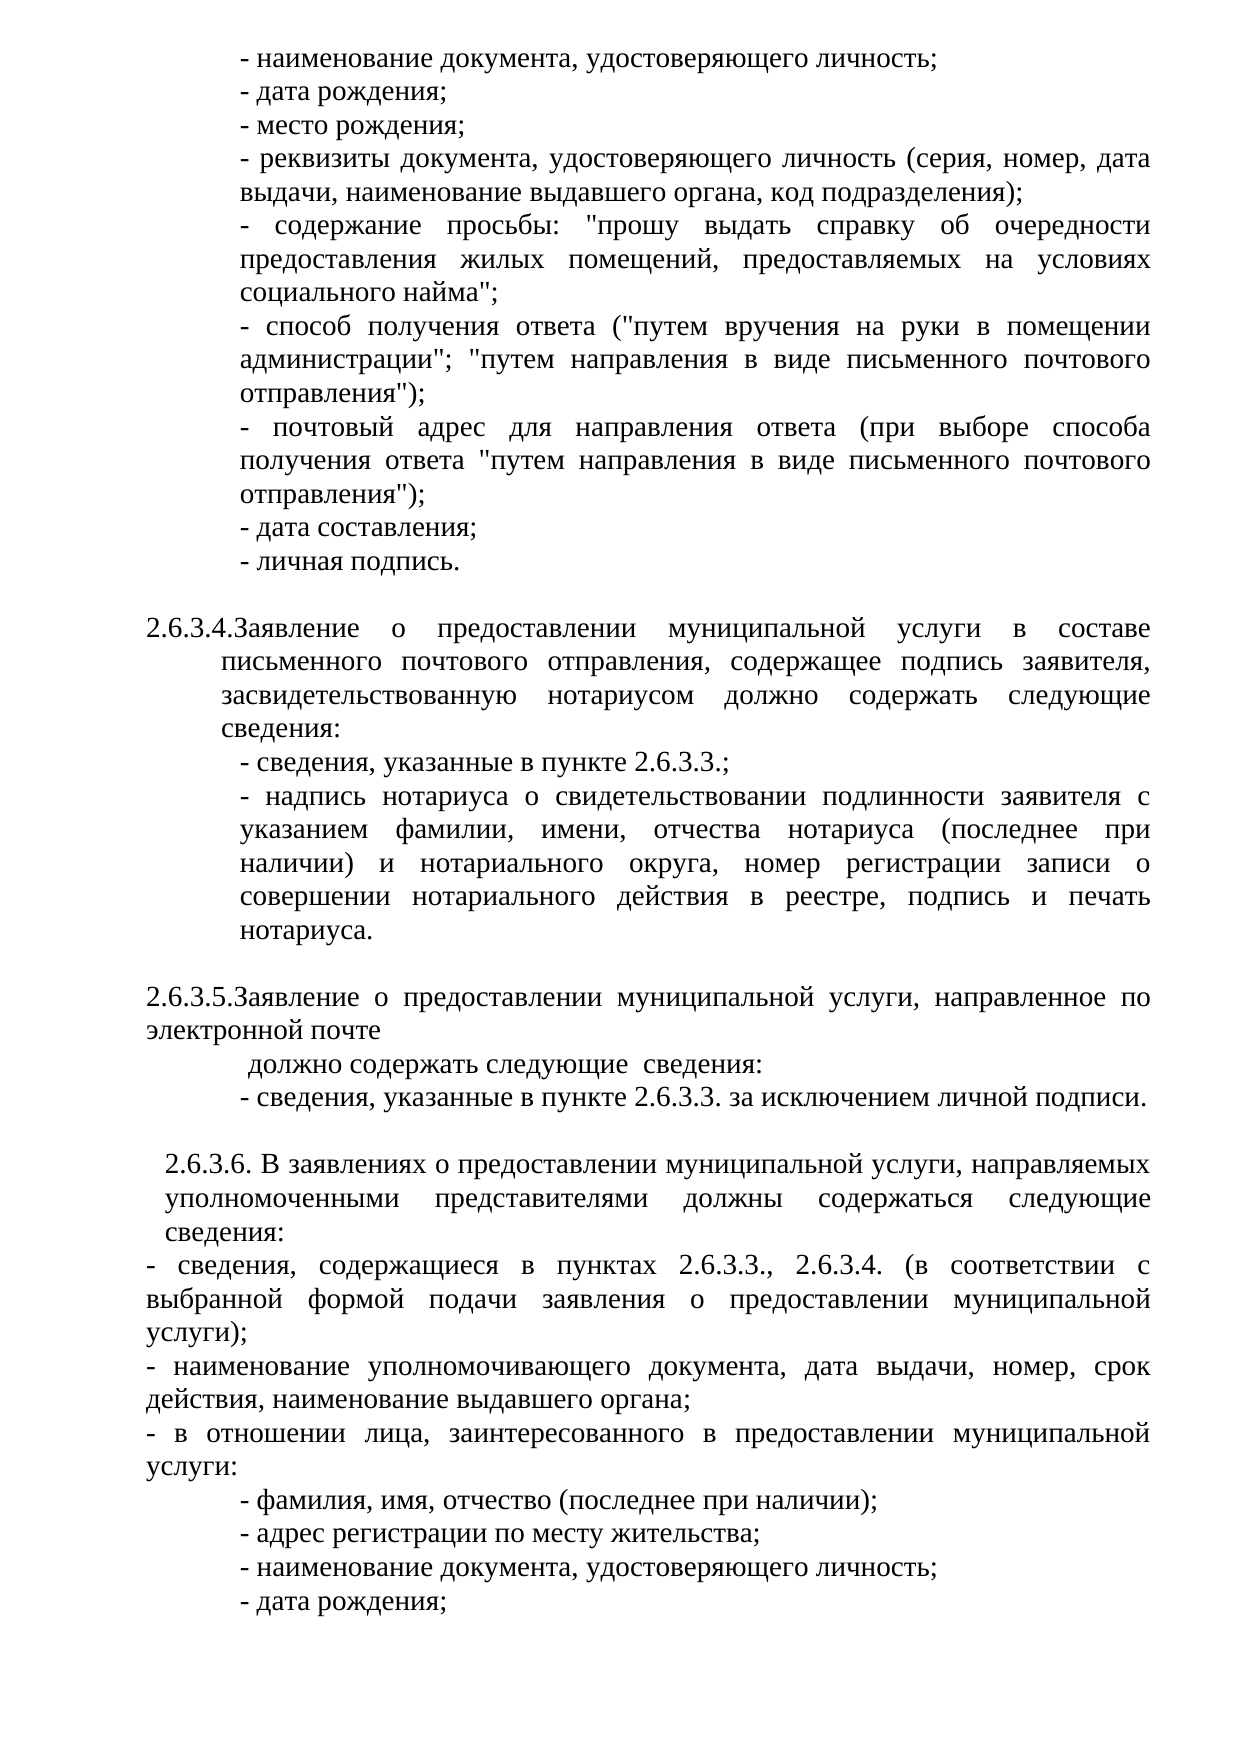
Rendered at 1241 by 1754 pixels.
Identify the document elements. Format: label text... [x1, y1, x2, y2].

text - адрес регистрации по месту жительства; [239, 1516, 1152, 1549]
text - реквизиты документа, удостоверяющего личность (серия, номер, дата выдачи, наименование выдавшего органа, код подразделения); [239, 140, 1152, 207]
text 2.6.3.5.Заявление о предоставлении муниципальной услуги, направленное по электронной почте [146, 979, 1152, 1046]
text - личная подпись. [239, 543, 1152, 576]
text - дата рождения; [239, 1583, 1152, 1616]
text - дата рождения; [239, 73, 1152, 107]
text - содержание просьбы: "прошу выдать справку об очередности предоставления жилых помещений, предоставляемых на условиях социального найма"; [239, 207, 1152, 308]
text - дата составления; [239, 509, 1152, 543]
text - почтовый адрес для направления ответа (при выборе способа получения ответа "путем направления в виде письменного почтового отправления"); [239, 409, 1152, 509]
text - сведения, содержащиеся в пунктах 2.6.3.3., 2.6.3.4. (в соответствии с выбранной формой подачи заявления о предоставлении муниципальной услуги); [146, 1247, 1152, 1348]
text - наименование документа, удостоверяющего личность; [239, 1549, 1152, 1583]
text - сведения, указанные в пункте 2.6.3.3. за исключением личной подписи. [239, 1079, 1152, 1113]
text - наименование уполномочивающего документа, дата выдачи, номер, срок действия, наименование выдавшего органа; [146, 1348, 1152, 1415]
text 2.6.3.6. В заявлениях о предоставлении муниципальной услуги, направляемых уполномоченными представителями должны содержаться следующие сведения: [164, 1147, 1152, 1247]
text - фамилия, имя, отчество (последнее при наличии); [239, 1482, 1152, 1516]
text - сведения, указанные в пункте 2.6.3.3.; [239, 744, 1152, 778]
text - в отношении лица, заинтересованного в предоставлении муниципальной услуги: [146, 1415, 1152, 1482]
text должно содержать следующие сведения: [146, 1046, 1152, 1079]
text - способ получения ответа ("путем вручения на руки в помещении администрации"; "путем направления в виде письменного почтового отправления"); [239, 308, 1152, 409]
text 2.6.3.4.Заявление о предоставлении муниципальной услуги в составе письменного почтового отправления, содержащее подпись заявителя, засвидетельствованную нотариусом должно содержать следующие сведения: [146, 610, 1152, 744]
text - надпись нотариуса о свидетельствовании подлинности заявителя с указанием фамилии, имени, отчества нотариуса (последнее при наличии) и нотариального округа, номер регистрации записи о совершении нотариального действия в реестре, подпись и печать нотариуса. [239, 778, 1152, 945]
text - место рождения; [239, 107, 1152, 140]
text - наименование документа, удостоверяющего личность; [239, 40, 1152, 73]
